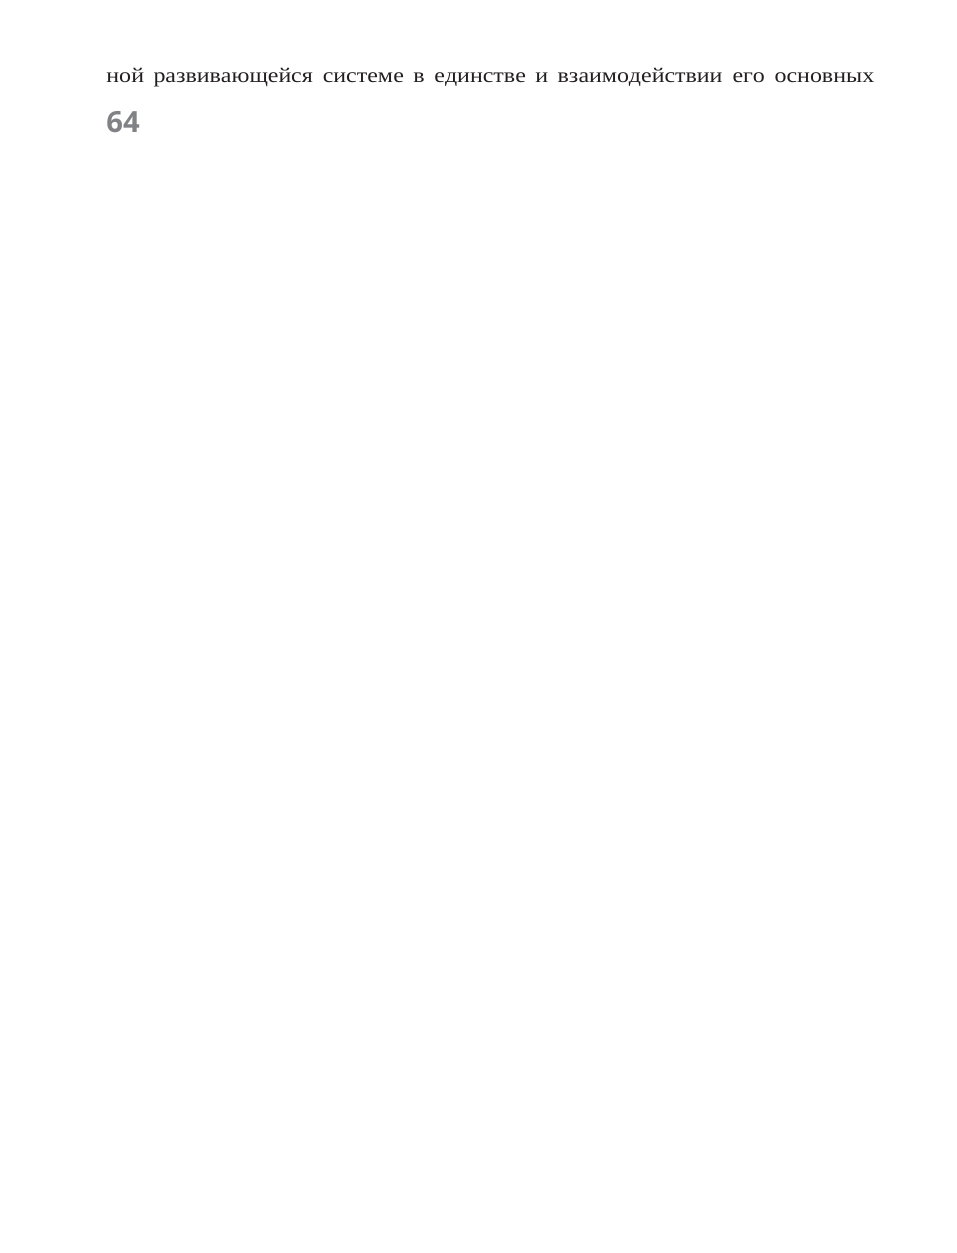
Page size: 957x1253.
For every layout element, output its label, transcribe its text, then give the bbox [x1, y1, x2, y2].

subtitle 64 [106, 101, 886, 141]
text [106, 62, 874, 87]
